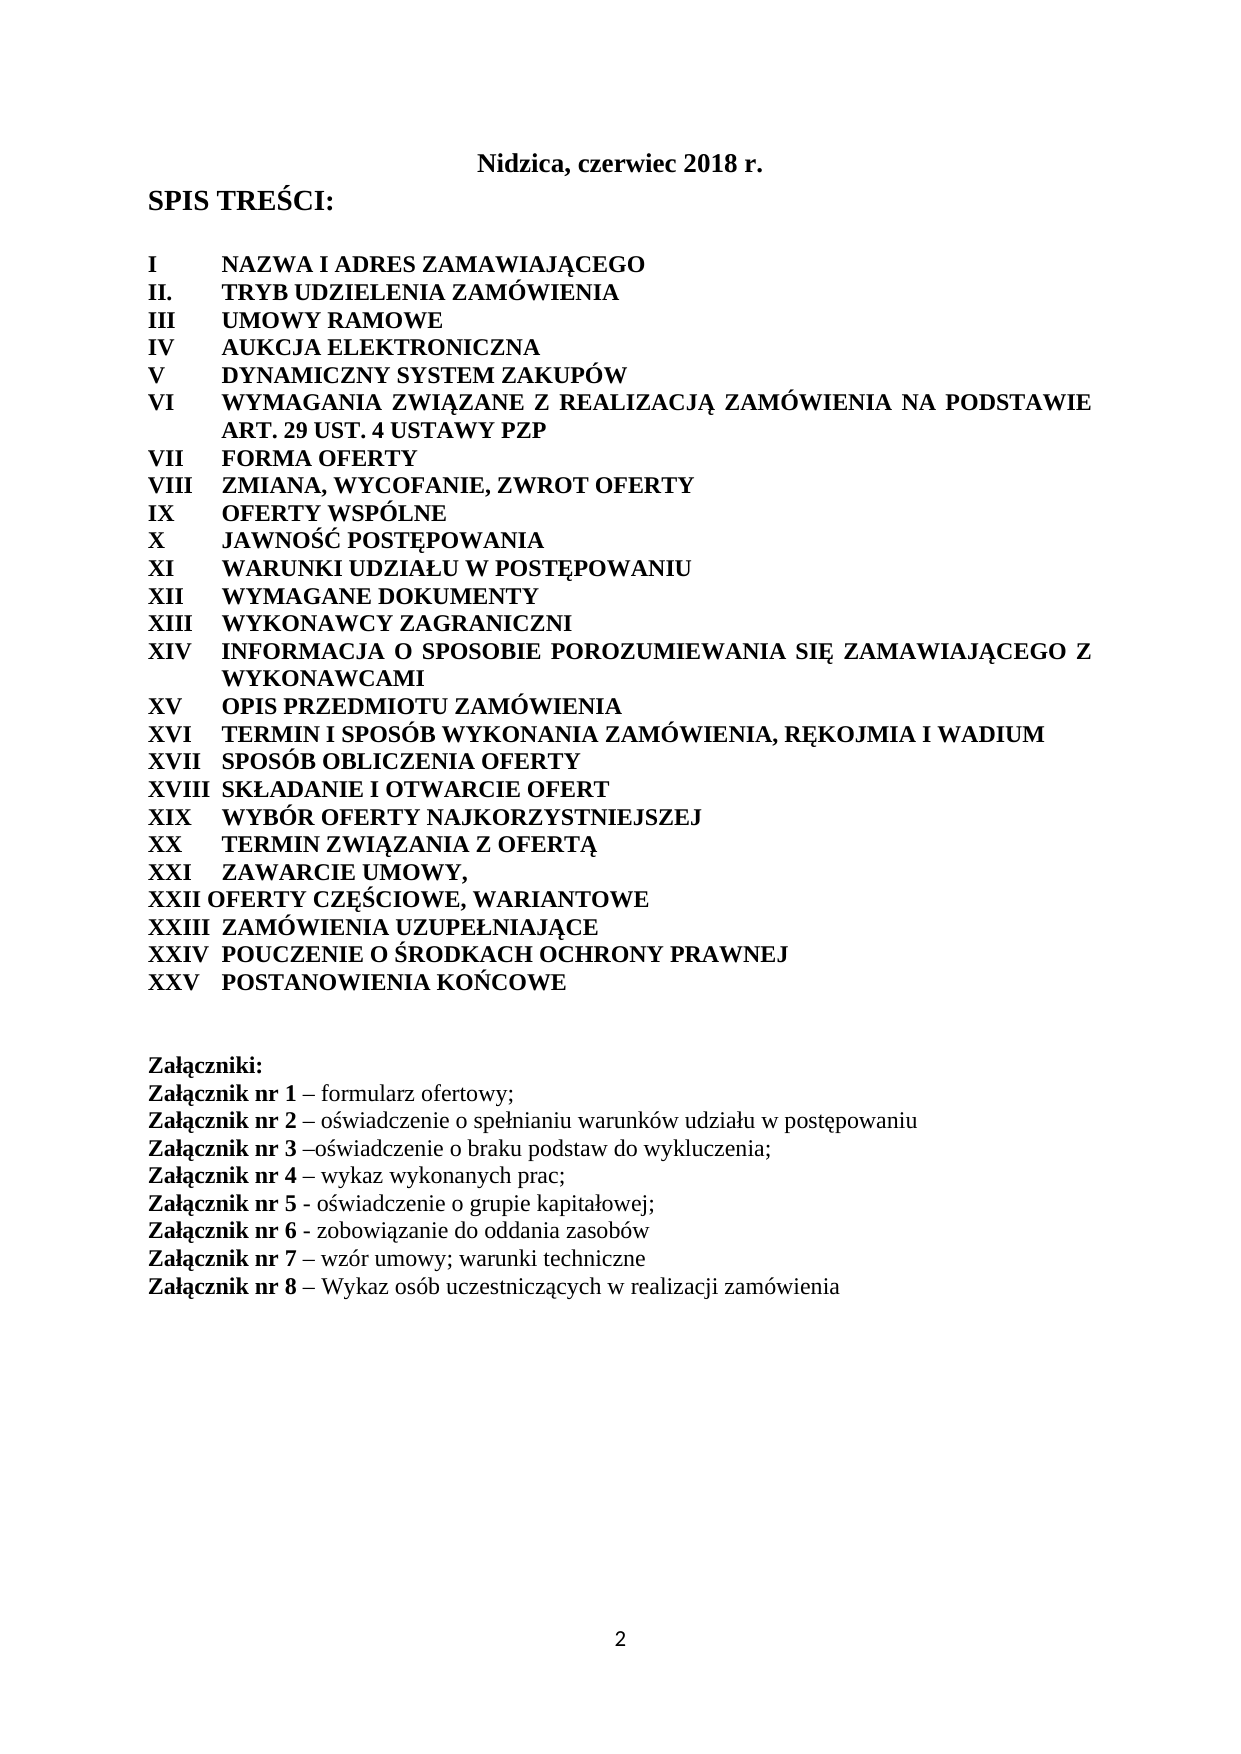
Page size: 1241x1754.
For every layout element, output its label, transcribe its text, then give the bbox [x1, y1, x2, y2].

text XXIV POUCZENIE O ŚRODKACH OCHRONY PRAWNEJ [148, 941, 1093, 968]
text IX OFERTY WSPÓLNE [148, 499, 1093, 526]
text III UMOWY RAMOWE [148, 306, 1093, 333]
text XVI TERMIN I SPOSÓB WYKONANIA ZAMÓWIENIA, RĘKOJMIA I WADIUM [148, 720, 1093, 747]
text II. TRYB UDZIELENIA ZAMÓWIENIA [148, 278, 1093, 306]
text Załącznik nr 4 – wykaz wykonanych prac; [148, 1161, 1093, 1189]
text I NAZWA I ADRES ZAMAWIAJĄCEGO [148, 250, 1093, 278]
text XV OPIS PRZEDMIOTU ZAMÓWIENIA [148, 692, 1093, 720]
text Załączniki: [148, 1051, 1093, 1078]
text XIV INFORMACJA O SPOSOBIE POROZUMIEWANIA SIĘ ZAMAWIAJĄCEGO Z WYKONAWCAMI [148, 637, 1093, 692]
text XXIII ZAMÓWIENIA UZUPEŁNIAJĄCE [148, 913, 1093, 941]
text XIII WYKONAWCY ZAGRANICZNI [148, 609, 1093, 637]
text Załącznik nr 1 – formularz ofertowy; [148, 1078, 1093, 1106]
text Załącznik nr 5 - oświadczenie o grupie kapitałowej; [148, 1189, 1093, 1217]
text X JAWNOŚĆ POSTĘPOWANIA [148, 526, 1093, 554]
text Załącznik nr 3 –oświadczenie o braku podstaw do wykluczenia; [148, 1134, 1093, 1161]
text VI WYMAGANIA ZWIĄZANE Z REALIZACJĄ ZAMÓWIENIA NA PODSTAWIE ART. 29 UST. 4 USTAWY PZP [148, 388, 1093, 444]
text IV AUKCJA ELEKTRONICZNA [148, 333, 1093, 361]
text XXI ZAWARCIE UMOWY, [148, 858, 1093, 885]
text Załącznik nr 6 - zobowiązanie do oddania zasobów [148, 1217, 1093, 1244]
text SPIS TREŚCI: [148, 183, 1093, 217]
text VII FORMA OFERTY [148, 444, 1093, 471]
text Załącznik nr 8 – Wykaz osób uczestniczących w realizacji zamówienia [148, 1272, 1093, 1299]
text XX TERMIN ZWIĄZANIA Z OFERTĄ [148, 830, 1093, 858]
text Załącznik nr 7 – wzór umowy; warunki techniczne [148, 1244, 1093, 1272]
text VIII ZMIANA, WYCOFANIE, ZWROT OFERTY [148, 471, 1093, 499]
text XVII SPOSÓB OBLICZENIA OFERTY [148, 747, 1093, 775]
text XXII OFERTY CZĘŚCIOWE, WARIANTOWE [148, 885, 1093, 913]
text Załącznik nr 2 – oświadczenie o spełnianiu warunków udziału w postępowaniu [148, 1106, 1093, 1134]
text XVIII SKŁADANIE I OTWARCIE OFERT [148, 775, 1093, 802]
text XXV POSTANOWIENIA KOŃCOWE [148, 968, 1093, 996]
text XI WARUNKI UDZIAŁU W POSTĘPOWANIU [148, 554, 1093, 582]
text Nidzica, czerwiec 2018 r. [148, 148, 1093, 179]
text V DYNAMICZNY SYSTEM ZAKUPÓW [148, 361, 1093, 388]
text XII WYMAGANE DOKUMENTY [148, 582, 1093, 609]
text XIX WYBÓR OFERTY NAJKORZYSTNIEJSZEJ [148, 802, 1093, 830]
